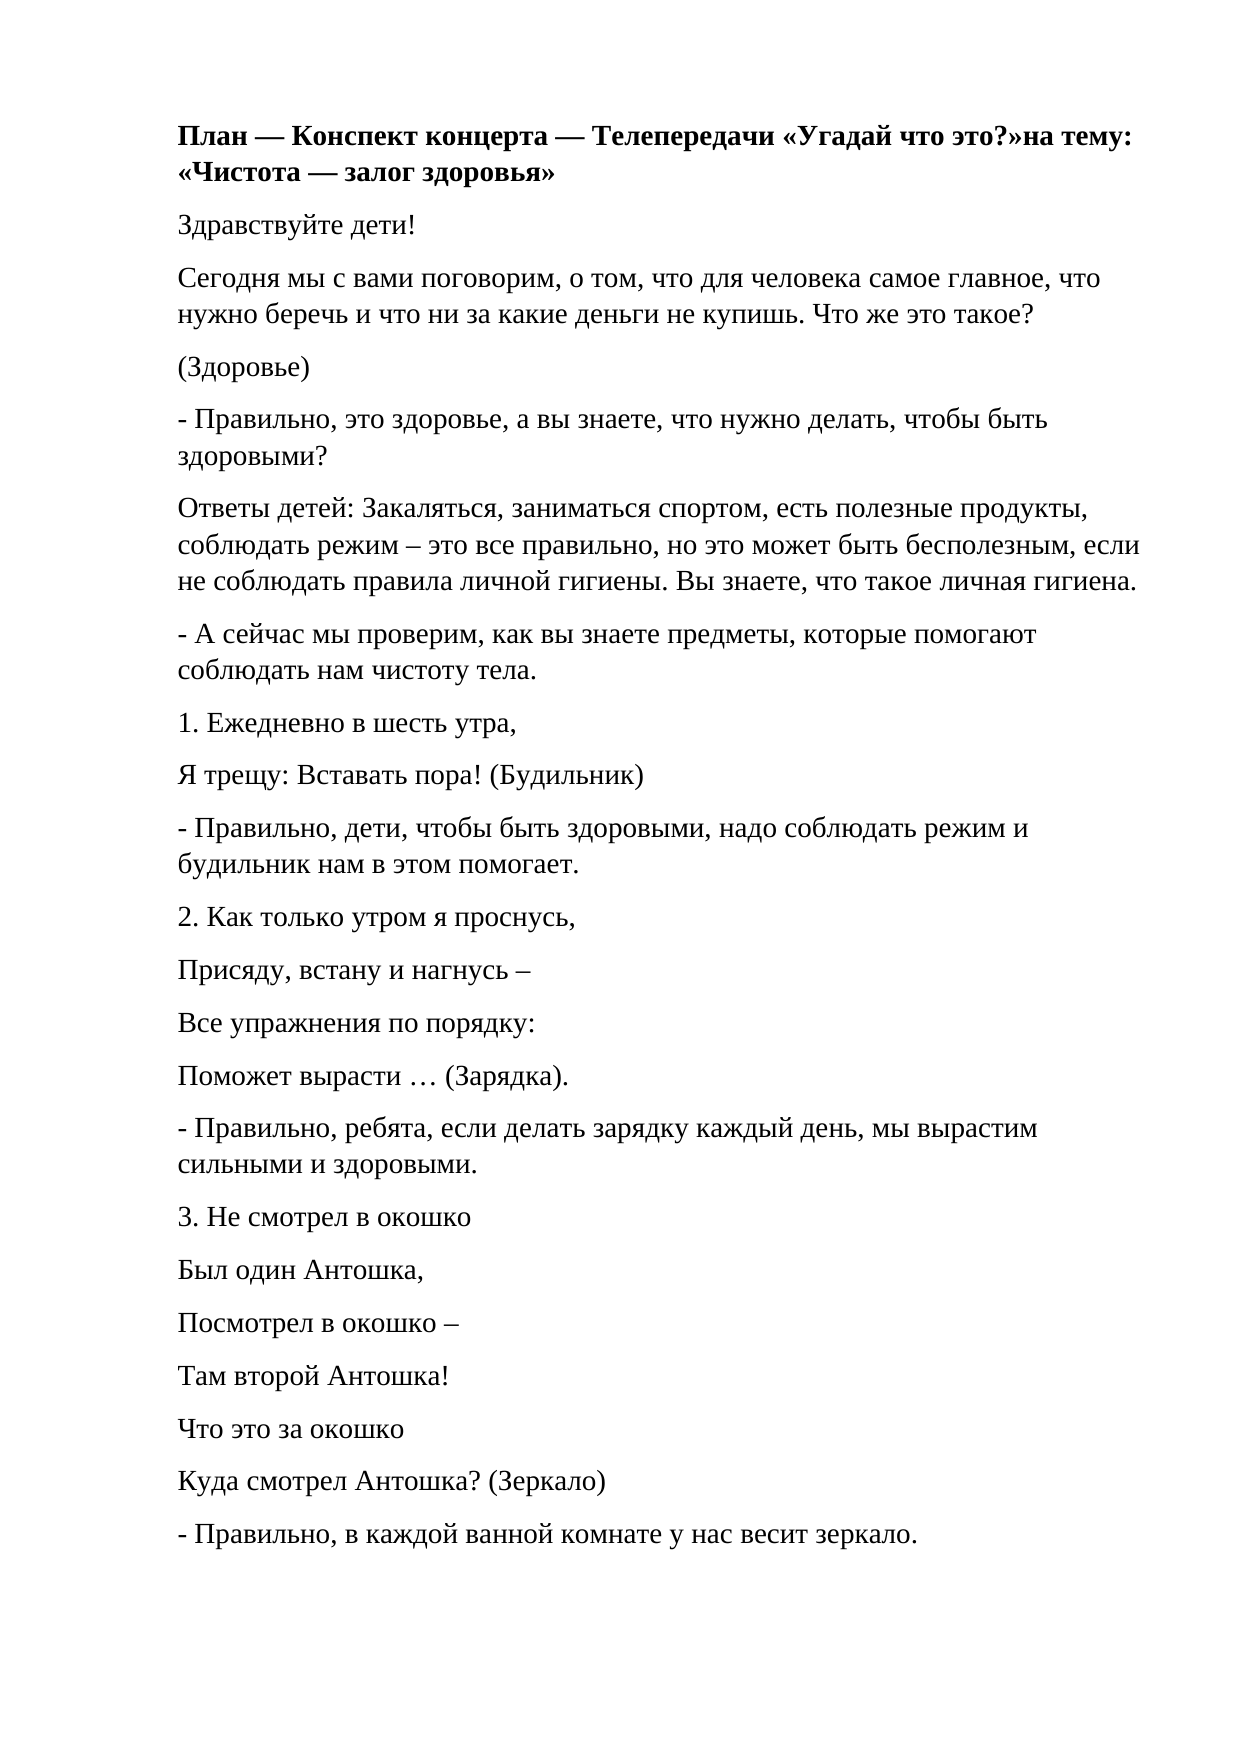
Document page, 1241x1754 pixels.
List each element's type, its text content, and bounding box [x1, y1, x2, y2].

text 3. Не смотрел в окошко [177, 1199, 1152, 1233]
text (Здоровье) [177, 349, 1152, 382]
text Был один Антошка, [177, 1252, 1152, 1286]
text Сегодня мы с вами поговорим, о том, что для человека самое главное, что нужно беречь и что ни за какие деньги не купишь. Что же это такое? [177, 260, 1152, 329]
text Поможет вырасти … (Зарядка). [177, 1058, 1152, 1091]
text - Правильно, дети, чтобы быть здоровыми, надо соблюдать режим и будильник нам в этом помогает. [177, 810, 1152, 880]
text Куда смотрел Антошка? (Зеркало) [177, 1463, 1152, 1497]
text Присяду, встану и нагнусь – [177, 952, 1152, 986]
text Ответы детей: Закаляться, заниматься спортом, есть полезные продукты, соблюдать режим – это все правильно, но это может быть бесполезным, если не соблюдать правила личной гигиены. Вы знаете, что такое личная гигиена. [177, 491, 1152, 596]
text - Правильно, в каждой ванной комнате у нас весит зеркало. [177, 1516, 1152, 1550]
text - Правильно, это здоровье, а вы знаете, что нужно делать, чтобы быть здоровыми? [177, 402, 1152, 471]
text План — Конспект концерта — Телепередачи «Угадай что это?»на тему: «Чистота — залог здоровья» [177, 118, 1152, 188]
text Там второй Антошка! [177, 1358, 1152, 1391]
text Что это за окошко [177, 1411, 1152, 1444]
text 1. Ежедневно в шесть утра, [177, 705, 1152, 738]
text Все упражнения по порядку: [177, 1005, 1152, 1038]
text - Правильно, ребята, если делать зарядку каждый день, мы вырастим сильными и здоровыми. [177, 1111, 1152, 1180]
text 2. Как только утром я проснусь, [177, 899, 1152, 933]
text Здравствуйте дети! [177, 207, 1152, 241]
text Посмотрел в окошко – [177, 1305, 1152, 1339]
text - А сейчас мы проверим, как вы знаете предметы, которые помогают соблюдать нам чистоту тела. [177, 616, 1152, 685]
text Я трещу: Вставать пора! (Будильник) [177, 757, 1152, 791]
